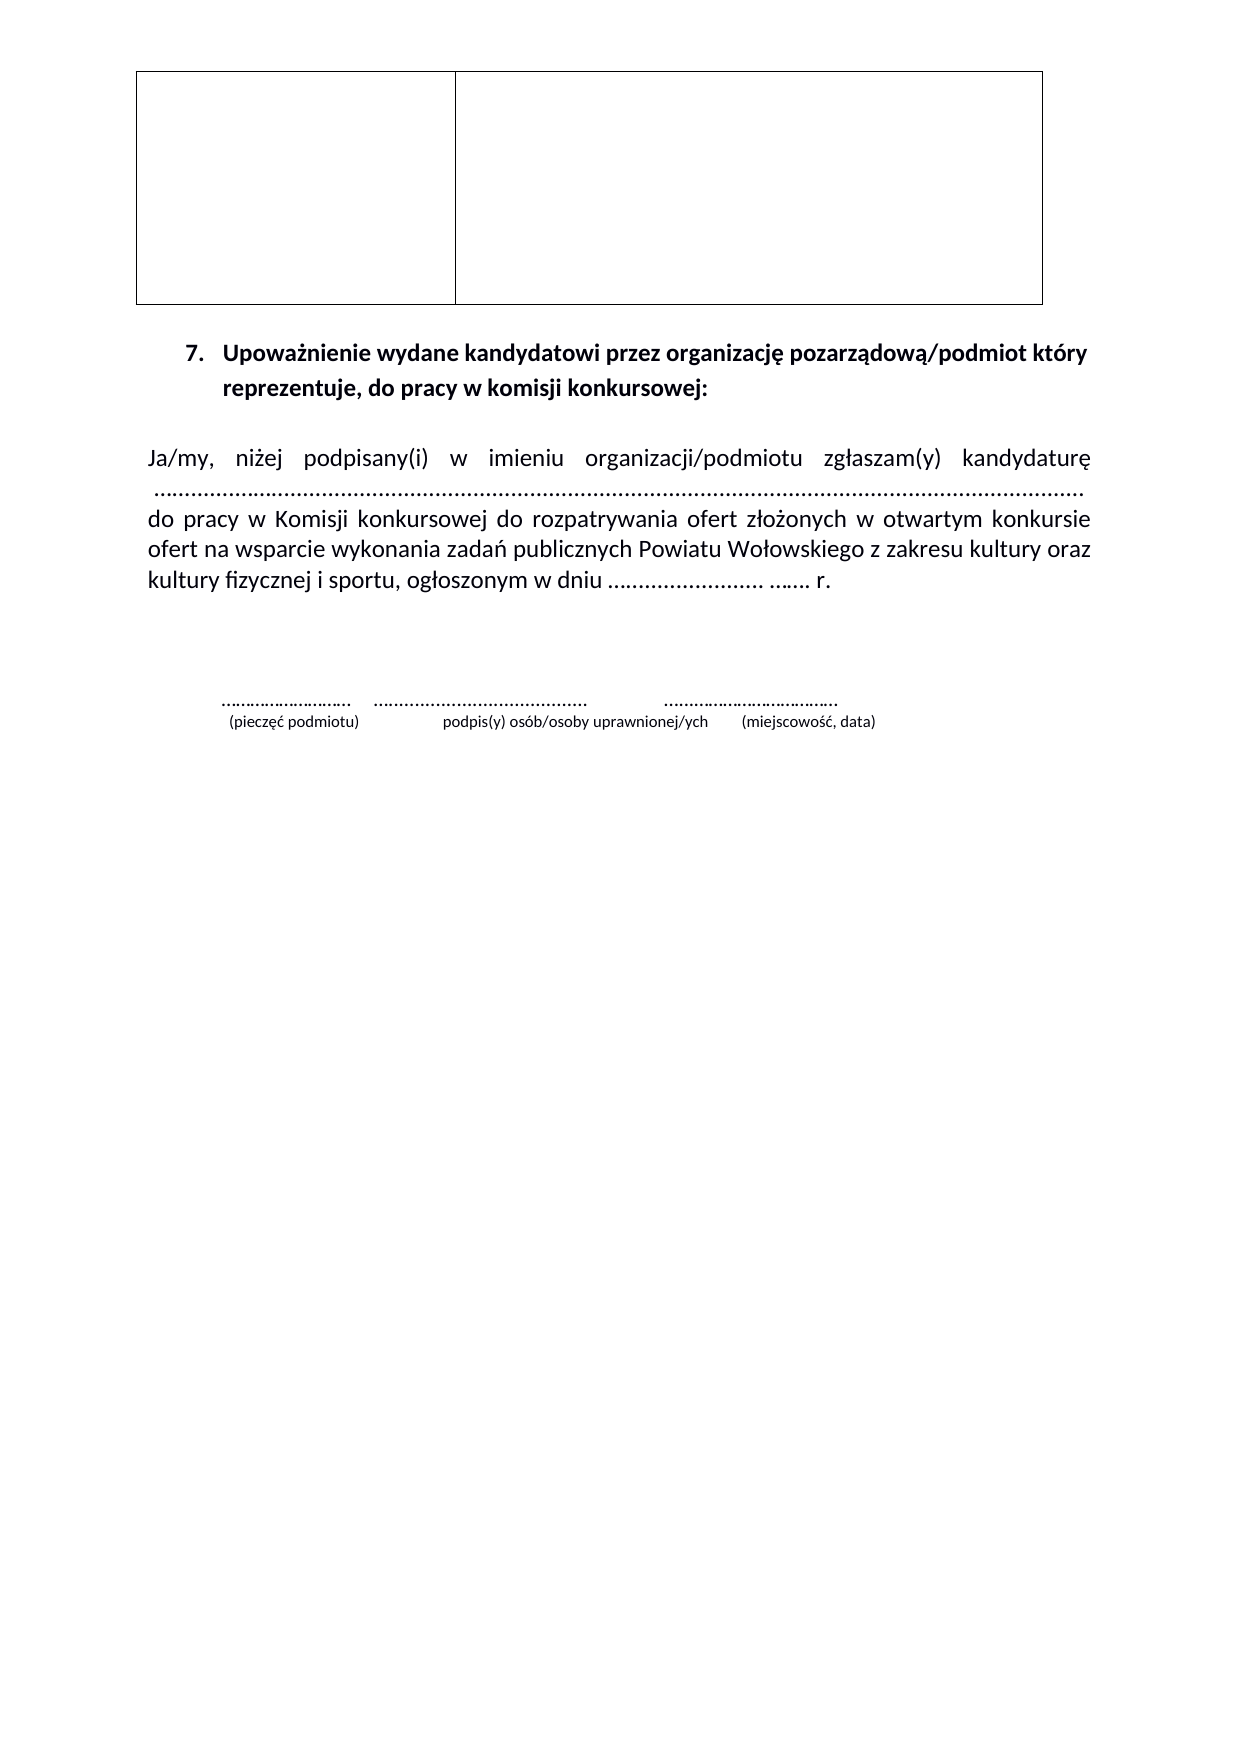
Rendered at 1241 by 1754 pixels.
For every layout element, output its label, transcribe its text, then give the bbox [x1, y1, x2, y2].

table_cell [137, 72, 455, 304]
text (pieczęć podmiotu) podpis(y) osób/osoby uprawnionej/ych (miejscowość, data) [148, 711, 1092, 732]
list Upoważnienie wydane kandydatowi przez organizację pozarządową/podmiot który reprezentuje, do pracy w komisji konkursowej: [185, 337, 1092, 402]
text ……………………… …...................................... …...………………………… [148, 686, 1092, 711]
text Ja/my, niżej podpisany(i) w imieniu organizacji/podmiotu zgłaszam(y) kandydaturę ….............…................................................................................................................................. do pracy w Komisji konkursowej do rozpatrywania ofert złożonych w otwartym konkursie ofert na wsparcie wykonania zadań publicznych Powiatu Wołowskiego z zakresu kultury oraz kultury fizycznej i sportu, ogłoszonym w dniu …...................... ……. r. [148, 442, 1092, 594]
table_cell [456, 72, 1042, 304]
